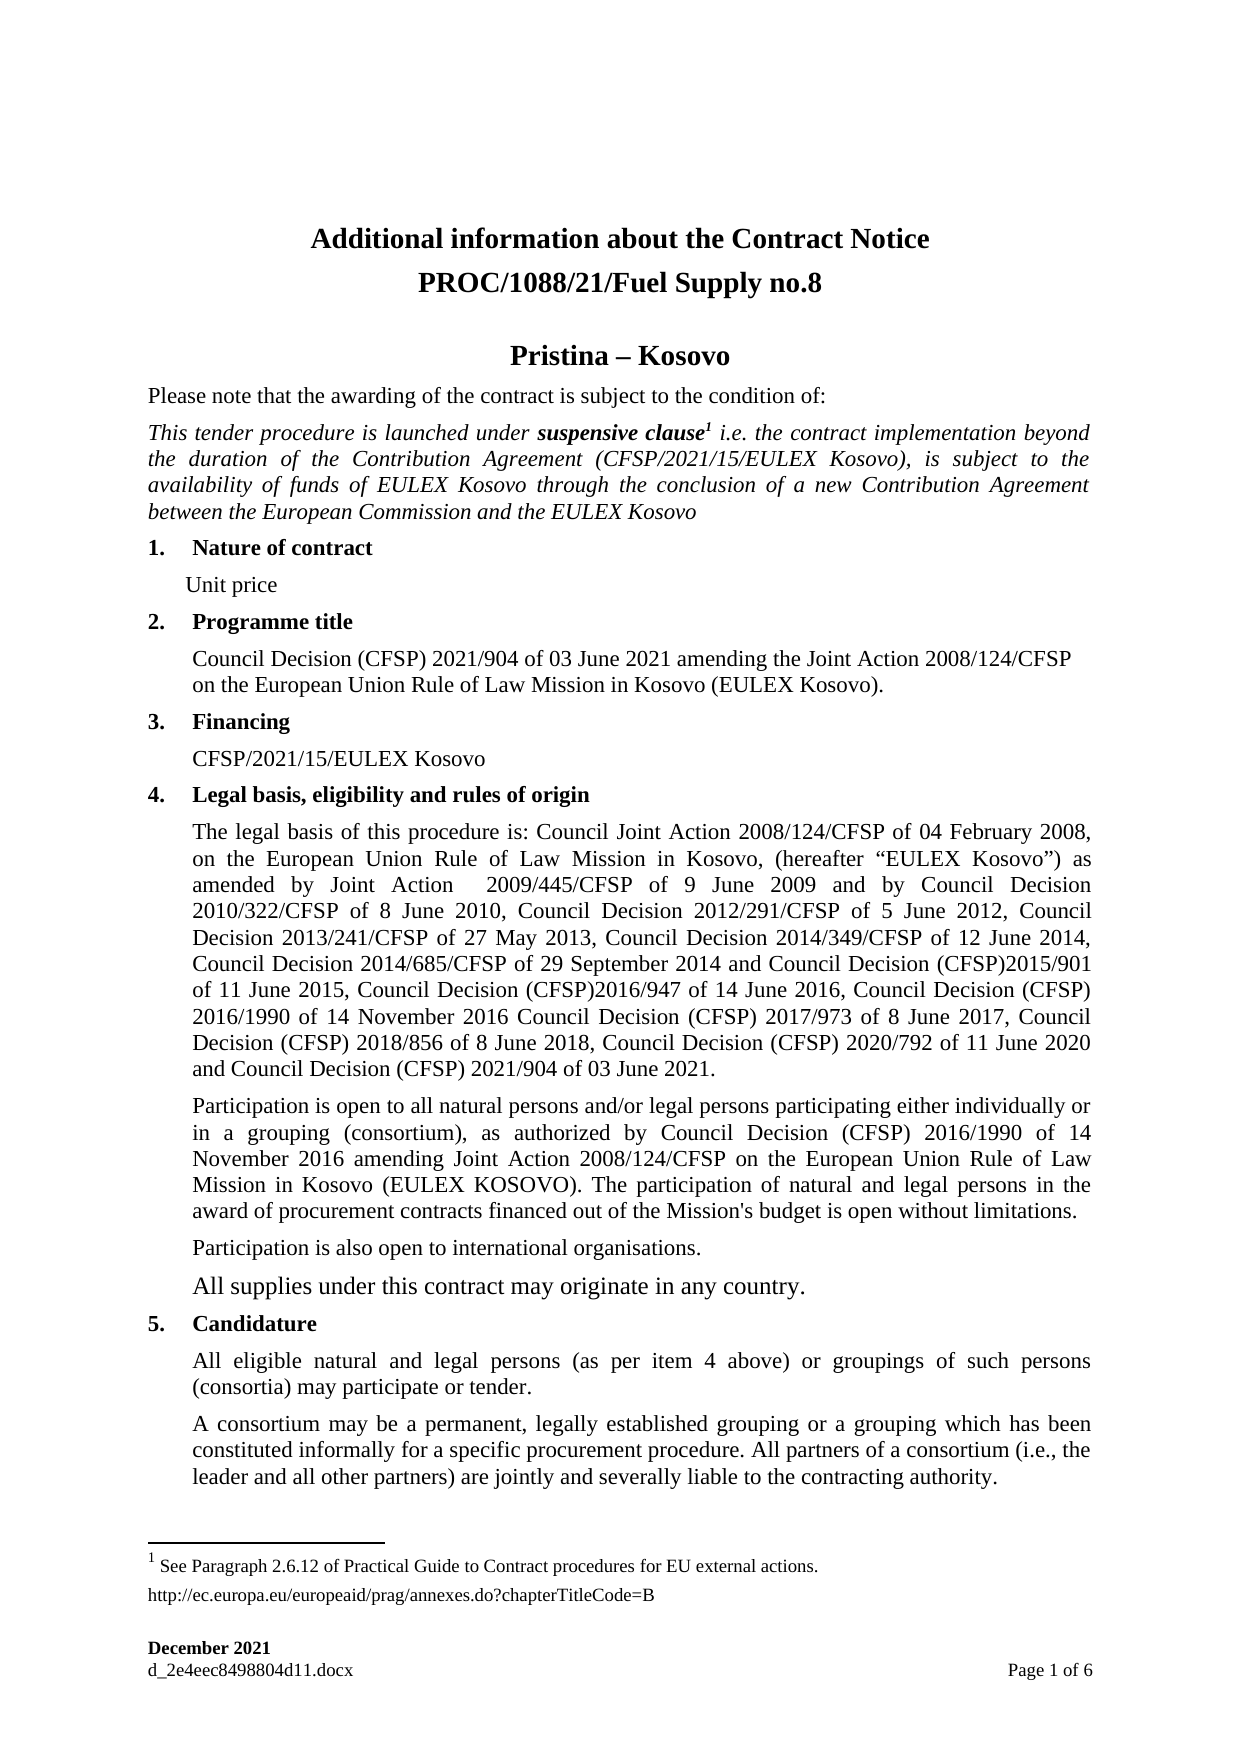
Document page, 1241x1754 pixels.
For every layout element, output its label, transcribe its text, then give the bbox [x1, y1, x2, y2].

text Please note that the awarding of the contract is subject to the condition of: [148, 382, 1093, 408]
subtitle A consortium may be a permanent, legally established grouping or a grouping which has been constituted informally for a specific procurement procedure. All partners of a consortium (i.e., the leader and all other partners) are jointly and severally liable to the contracting authority. [192, 1410, 1093, 1489]
text Participation is also open to international organisations. [192, 1234, 1093, 1261]
subtitle Legal basis, eligibility and rules of origin [148, 781, 1093, 808]
text CFSP/2021/15/EULEX Kosovo [192, 745, 1055, 771]
text PROC/1088/21/Fuel Supply no.8 [148, 265, 1093, 299]
subtitle Council Decision (CFSP) 2021/904 of 03 June 2021 amending the Joint Action 2008/124/CFSP on the European Union Rule of Law Mission in Kosovo (EULEX Kosovo). [192, 645, 1093, 697]
text All supplies under this contract may originate in any country. [192, 1271, 1093, 1300]
subtitle Nature of contract [148, 534, 1093, 561]
text Additional information about the Contract Notice [148, 221, 1093, 255]
subtitle All eligible natural and legal persons (as per item 4 above) or groupings of such persons (consortia) may participate or tender. [192, 1347, 1093, 1400]
text This tender procedure is launched under suspensive clause i.e. the contract implementation beyond the duration of the Contribution Agreement (CFSP/2021/15/EULEX Kosovo), is subject to the availability of funds of EULEX Kosovo through the conclusion of a new Contribution Agreement between the European Commission and the EULEX Kosovo [148, 419, 1093, 524]
text Participation is open to all natural persons and/or legal persons participating either individually or in a grouping (consortium), as authorized by Council Decision (CFSP) 2016/1990 of 14 November 2016 amending Joint Action 2008/124/CFSP on the European Union Rule of Law Mission in Kosovo (EULEX KOSOVO). The participation of natural and legal persons in the award of procurement contracts financed out of the Mission's budget is open without limitations. [192, 1092, 1093, 1224]
subtitle Programme title [148, 608, 1093, 634]
subtitle Candidature [148, 1310, 1093, 1337]
text The legal basis of this procedure is: Council Joint Action 2008/124/CFSP of 04 February 2008, on the European Union Rule of Law Mission in Kosovo, (hereafter “EULEX Kosovo”) as amended by Joint Action 2009/445/CFSP of 9 June 2009 and by Council Decision 2010/322/CFSP of 8 June 2010, Council Decision 2012/291/CFSP of 5 June 2012, Council Decision 2013/241/CFSP of 27 May 2013, Council Decision 2014/349/CFSP of 12 June 2014, Council Decision 2014/685/CFSP of 29 September 2014 and Council Decision (CFSP)2015/901 of 11 June 2015, Council Decision (CFSP)2016/947 of 14 June 2016, Council Decision (CFSP) 2016/1990 of 14 November 2016 Council Decision (CFSP) 2017/973 of 8 June 2017, Council Decision (CFSP) 2018/856 of 8 June 2018, Council Decision (CFSP) 2020/792 of 11 June 2020 and Council Decision (CFSP) 2021/904 of 03 June 2021. [192, 818, 1093, 1082]
text Pristina – Kosovo [148, 309, 1093, 371]
text Unit price [148, 571, 1093, 598]
subtitle Financing [148, 708, 1093, 734]
